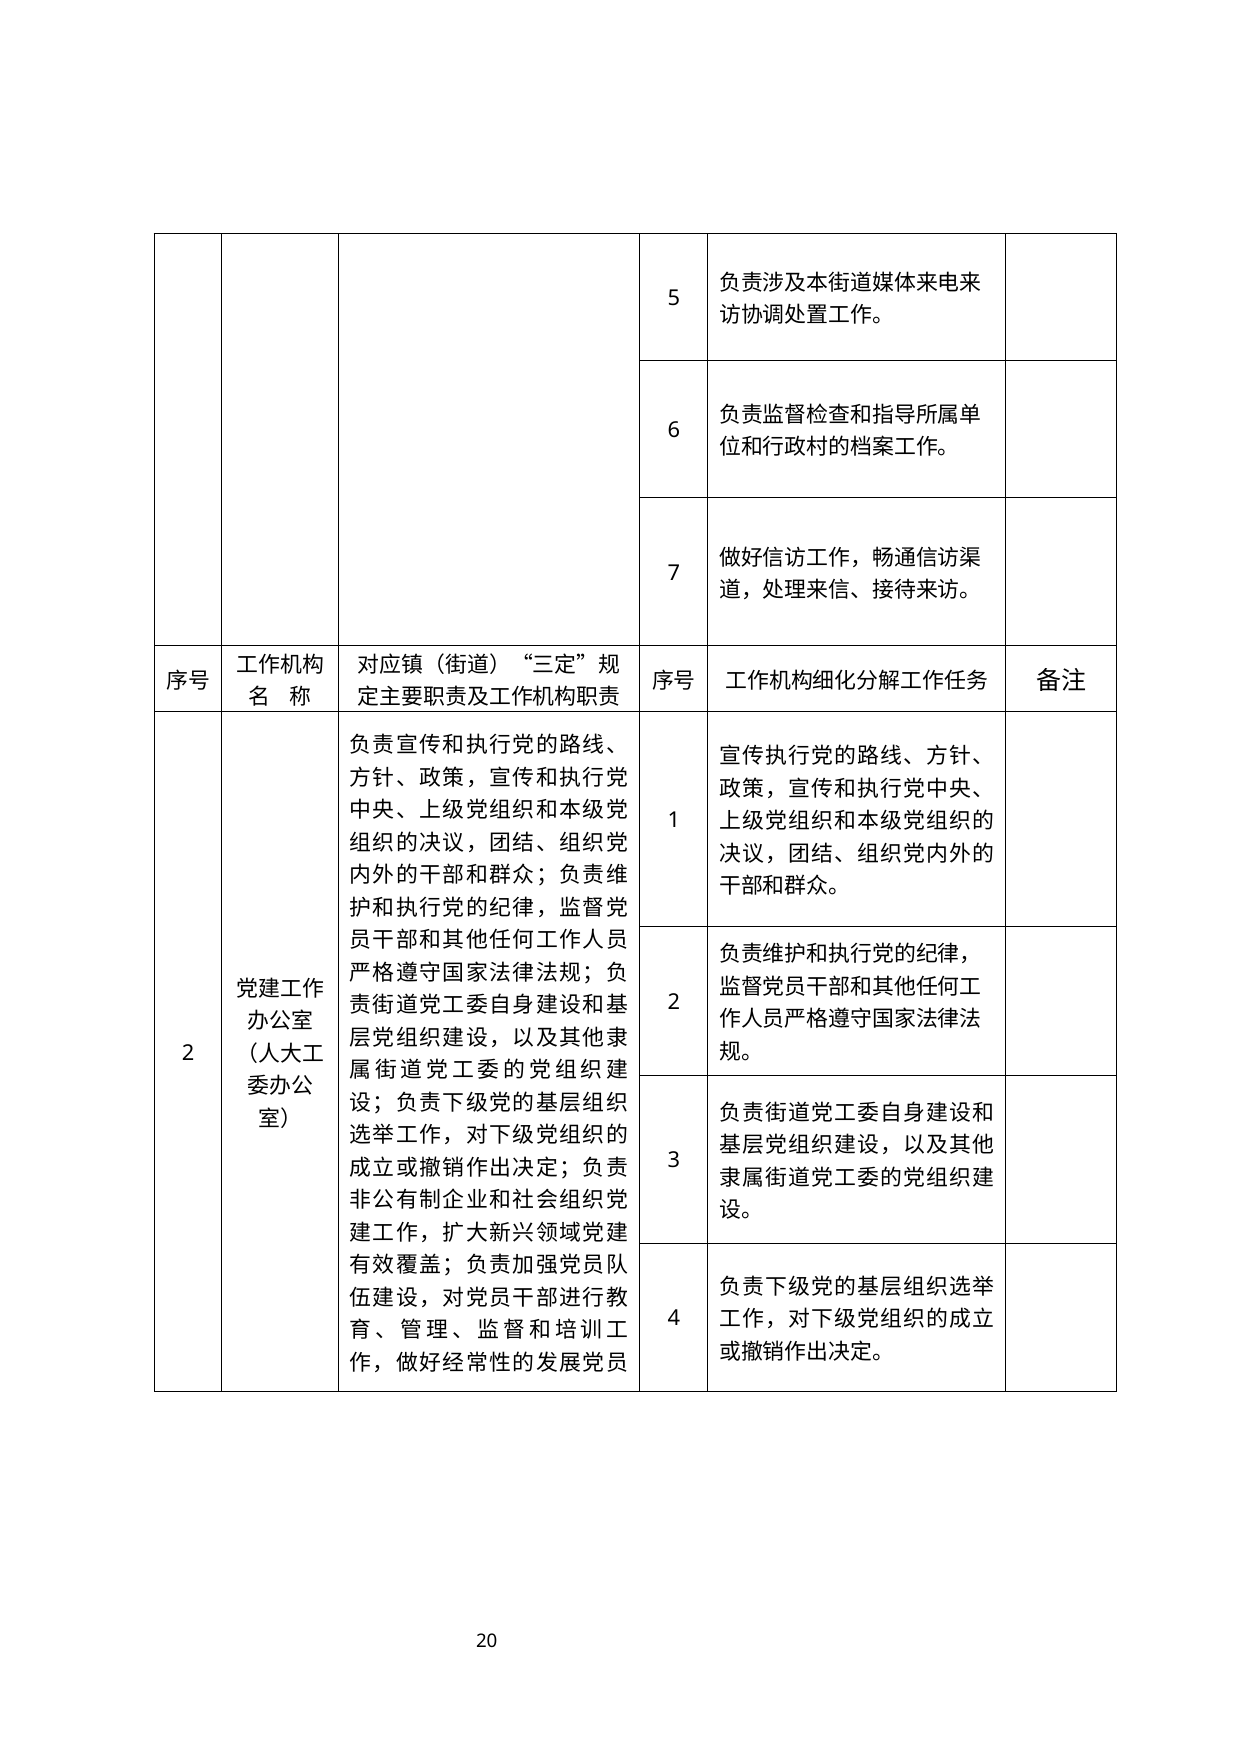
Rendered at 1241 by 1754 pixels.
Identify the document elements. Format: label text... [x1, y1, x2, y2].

table_cell 负责监督检查和指导所属单位和行政村的档案工作。 [708, 361, 1005, 497]
table_cell 负责涉及本街道媒体来电来访协调处置工作。 [708, 234, 1005, 360]
table_cell 1 [640, 712, 707, 926]
table_cell 党建工作办公室（人大工委办公室） [222, 712, 338, 1391]
table_cell 备注 [1006, 646, 1116, 711]
table_cell 序号 [155, 646, 221, 711]
table_cell 6 [640, 361, 707, 497]
table_cell [1006, 1076, 1116, 1243]
table_cell 负责维护和执行党的纪律，监督党员干部和其他任何工作人员严格遵守国家法律法规。 [708, 927, 1005, 1074]
table_cell 5 [640, 234, 707, 360]
table_cell 3 [640, 1076, 707, 1243]
table_cell 工作机构 名 称 [222, 646, 338, 711]
table_cell [1006, 234, 1116, 360]
table_cell 宣传执行党的路线、方针、政策，宣传和执行党中央、上级党组织和本级党组织的决议，团结、组织党内外的干部和群众。 [708, 712, 1005, 926]
table_cell 负责下级党的基层组织选举工作，对下级党组织的成立或撤销作出决定。 [708, 1244, 1005, 1391]
table_cell 4 [640, 1244, 707, 1391]
table_cell [1006, 361, 1116, 497]
table_cell 负责宣传和执行党的路线、方针、政策，宣传和执行党中央、上级党组织和本级党组织的决议，团结、组织党内外的干部和群众；负责维护和执行党的纪律，监督党员干部和其他任何工作人员严格遵守国家法律法规；负责街道党工委自身建设和基层党组织建设，以及其他隶属街道党工委的党组织建设；负责下级党的基层组织选举工作，对下级党组织的成立或撤销作出决定；负责非公有制企业和社会组织党建工作，扩大新兴领域党建有效覆盖；负责加强党员队伍建设，对党员干部进行教育、管理、监督和培训工作，做好经常性的发展党员工作，加强流动党员管理工作；协助管理上级有关部门驻街道单位的干部；负责党员干部日常和年度考核工作；负责组织、机构编制、宣传、国家安全、网络安全和信息化、人才工作；负责党管意识形态、统一战线、民族宗教工作；负责党的主题教育活动工作；负责推进移风易俗、文明创建等工作；负责推动基层民主政治建设；负责群团、人民武装工作。承担人大工委日常事务和人大代表联络等工作；承担政协委员联络工作。 [339, 712, 639, 1391]
table_cell [1006, 1244, 1116, 1391]
table_cell 2 [640, 927, 707, 1074]
table_cell [1006, 927, 1116, 1074]
table_cell 对应镇（街道）“三定”规定主要职责及工作机构职责 [339, 646, 639, 711]
table_cell [1006, 712, 1116, 926]
table_cell [1006, 498, 1116, 645]
table_cell 负责街道党工委自身建设和基层党组织建设，以及其他隶属街道党工委的党组织建设。 [708, 1076, 1005, 1243]
table_cell 做好信访工作，畅通信访渠道，处理来信、接待来访。 [708, 498, 1005, 645]
table_cell 7 [640, 498, 707, 645]
table_cell 2 [155, 712, 221, 1391]
table_cell 工作机构细化分解工作任务 [708, 646, 1005, 711]
table_cell 序号 [640, 646, 707, 711]
